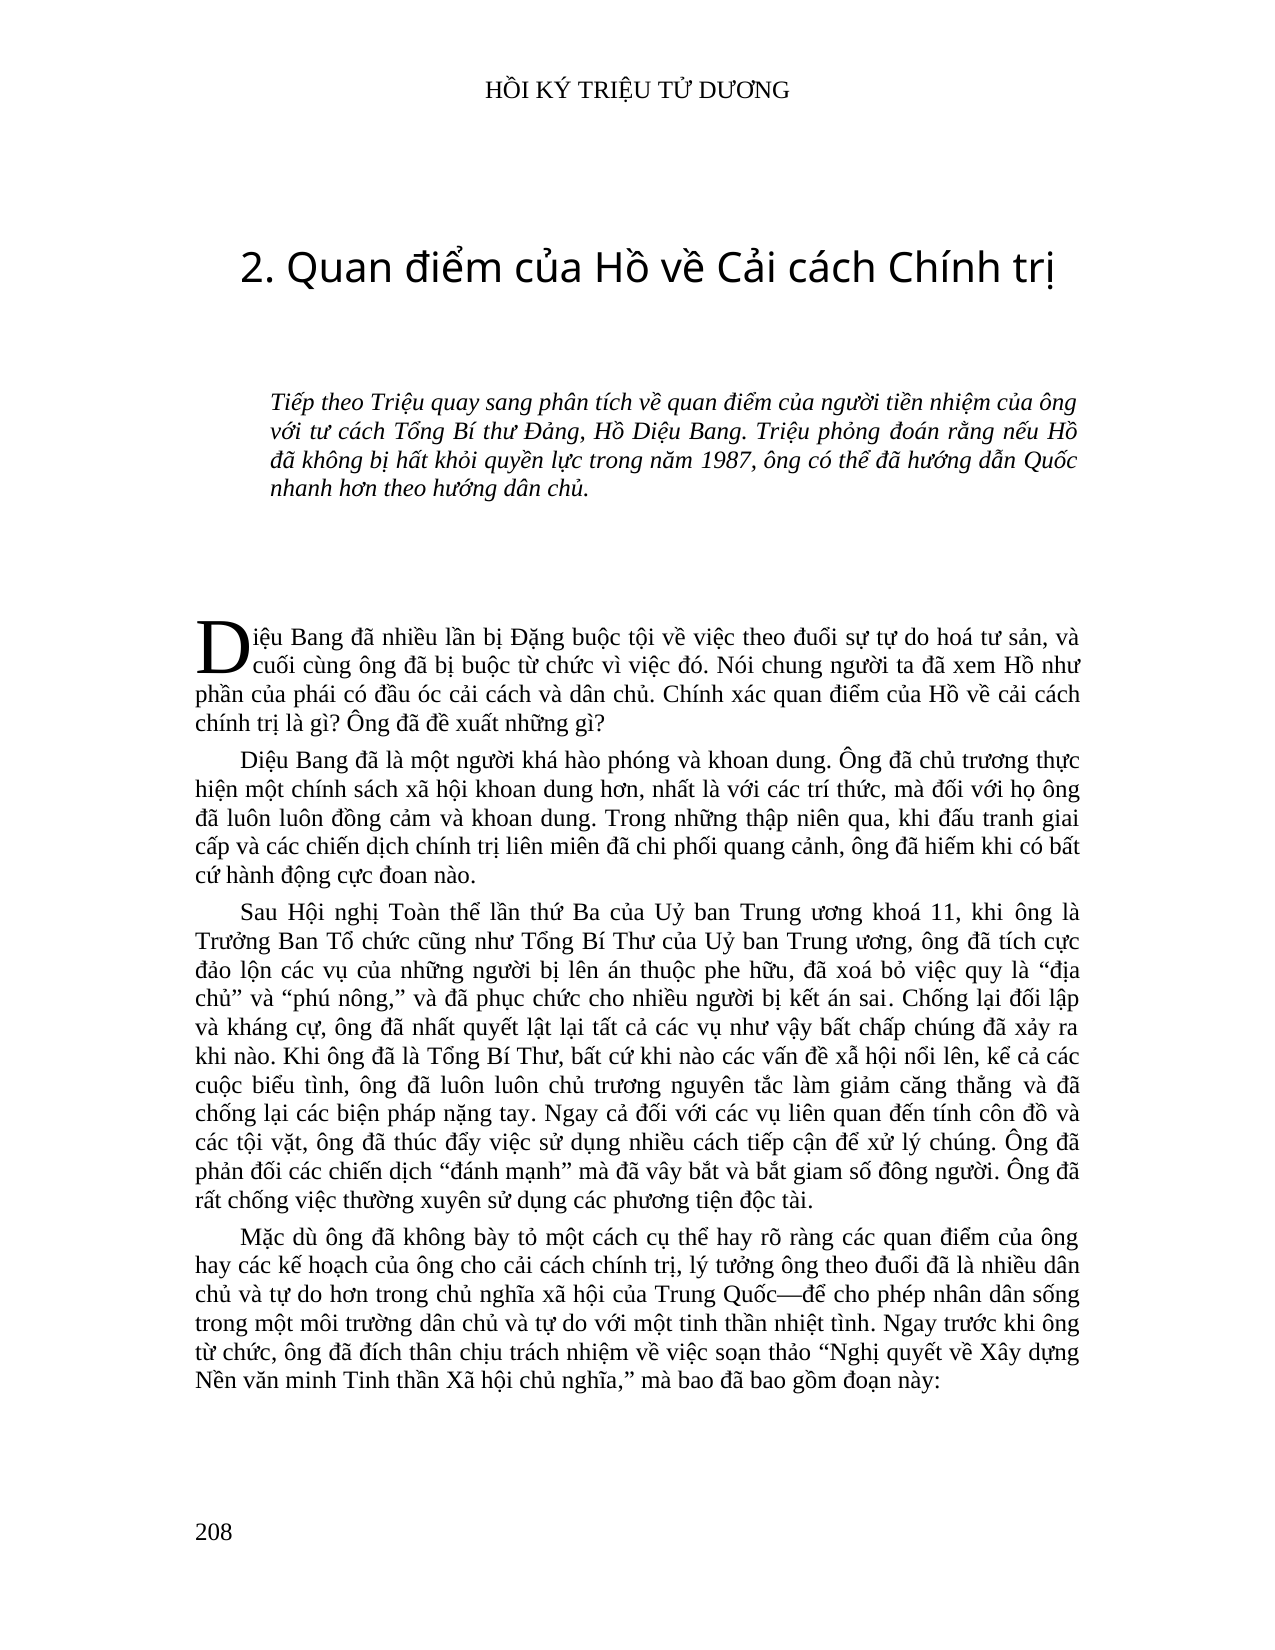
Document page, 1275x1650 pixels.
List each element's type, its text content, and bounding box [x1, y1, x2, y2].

text Diệu Bang đã là một người khá hào phóng và khoan dung. Ông đã chủ trương thực hiện một chính sách xã hội khoan dung hơn, nhất là với các trí thức, mà đối với họ ông đã luôn luôn đồng cảm và khoan dung. Trong những thập niên qua, khi đấu tranh giai cấp và các chiến dịch chính trị liên miên đã chi phối quang cảnh, ông đã hiếm khi có bất cứ hành động cực đoan nào. [195, 745, 1080, 889]
text Mặc dù ông đã không bày tỏ một cách cụ thể hay rõ ràng các quan điểm của ông hay các kế hoạch của ông cho cải cách chính trị, lý tưởng ông theo đuổi đã là nhiều dân chủ và tự do hơn trong chủ nghĩa xã hội của Trung Quốc—để cho phép nhân dân sống trong một môi trường dân chủ và tự do với một tinh thần nhiệt tình. Ngay trước khi ông từ chức, ông đã đích thân chịu trách nhiệm về việc soạn thảo “Nghị quyết về Xây dựng Nền văn minh Tinh thần Xã hội chủ nghĩa,” mà bao đã bao gồm đoạn này: [195, 1222, 1080, 1394]
text Sau Hội nghị Toàn thể lần thứ Ba của Uỷ ban Trung ương khoá 11, khi ông là Trưởng Ban Tổ chức cũng như Tổng Bí Thư của Uỷ ban Trung ương, ông đã tích cực đảo lộn các vụ của những người bị lên án thuộc phe hữu, đã xoá bỏ việc quy là “địa chủ” và “phú nông,” và đã phục chức cho nhiều người bị kết án sai. Chống lại đối lập và kháng cự, ông đã nhất quyết lật lại tất cả các vụ như vậy bất chấp chúng đã xảy ra khi nào. Khi ông đã là Tổng Bí Thư, bất cứ khi nào các vấn đề xẫ hội nổi lên, kể cả các cuộc biểu tình, ông đã luôn luôn chủ trương nguyên tắc làm giảm căng thẳng và đã chống lại các biện pháp nặng tay. Ngay cả đối với các vụ liên quan đến tính côn đồ và các tội vặt, ông đã thúc đẩy việc sử dụng nhiều cách tiếp cận để xử lý chúng. Ông đã phản đối các chiến dịch “đánh mạnh” mà đã vây bắt và bắt giam số đông người. Ông đã rất chống việc thường xuyên sử dụng các phương tiện độc tài. [195, 897, 1080, 1213]
text 2. Quan điểm của Hồ về Cải cách Chính trị [195, 237, 1080, 294]
text iệu Bang đã nhiều lần bị Đặng buộc tội về việc theo đuổi sự tự do hoá tư sản, và cuối cùng ông đã bị buộc từ chức vì việc đó. Nói chung người ta đã xem Hồ như phần của phái có đầu óc cải cách và dân chủ. Chính xác quan điểm của Hồ về cải cách chính trị là gì? Ông đã đề xuất những gì? [195, 622, 1080, 737]
text Tiếp theo Triệu quay sang phân tích về quan điểm của người tiền nhiệm của ông với tư cách Tổng Bí thư Đảng, Hồ Diệu Bang. Triệu phỏng đoán rằng nếu Hồ đã không bị hất khỏi quyền lực trong năm 1987, ông có thể đã hướng dẫn Quốc nhanh hơn theo hướng dân chủ. [270, 387, 1080, 502]
